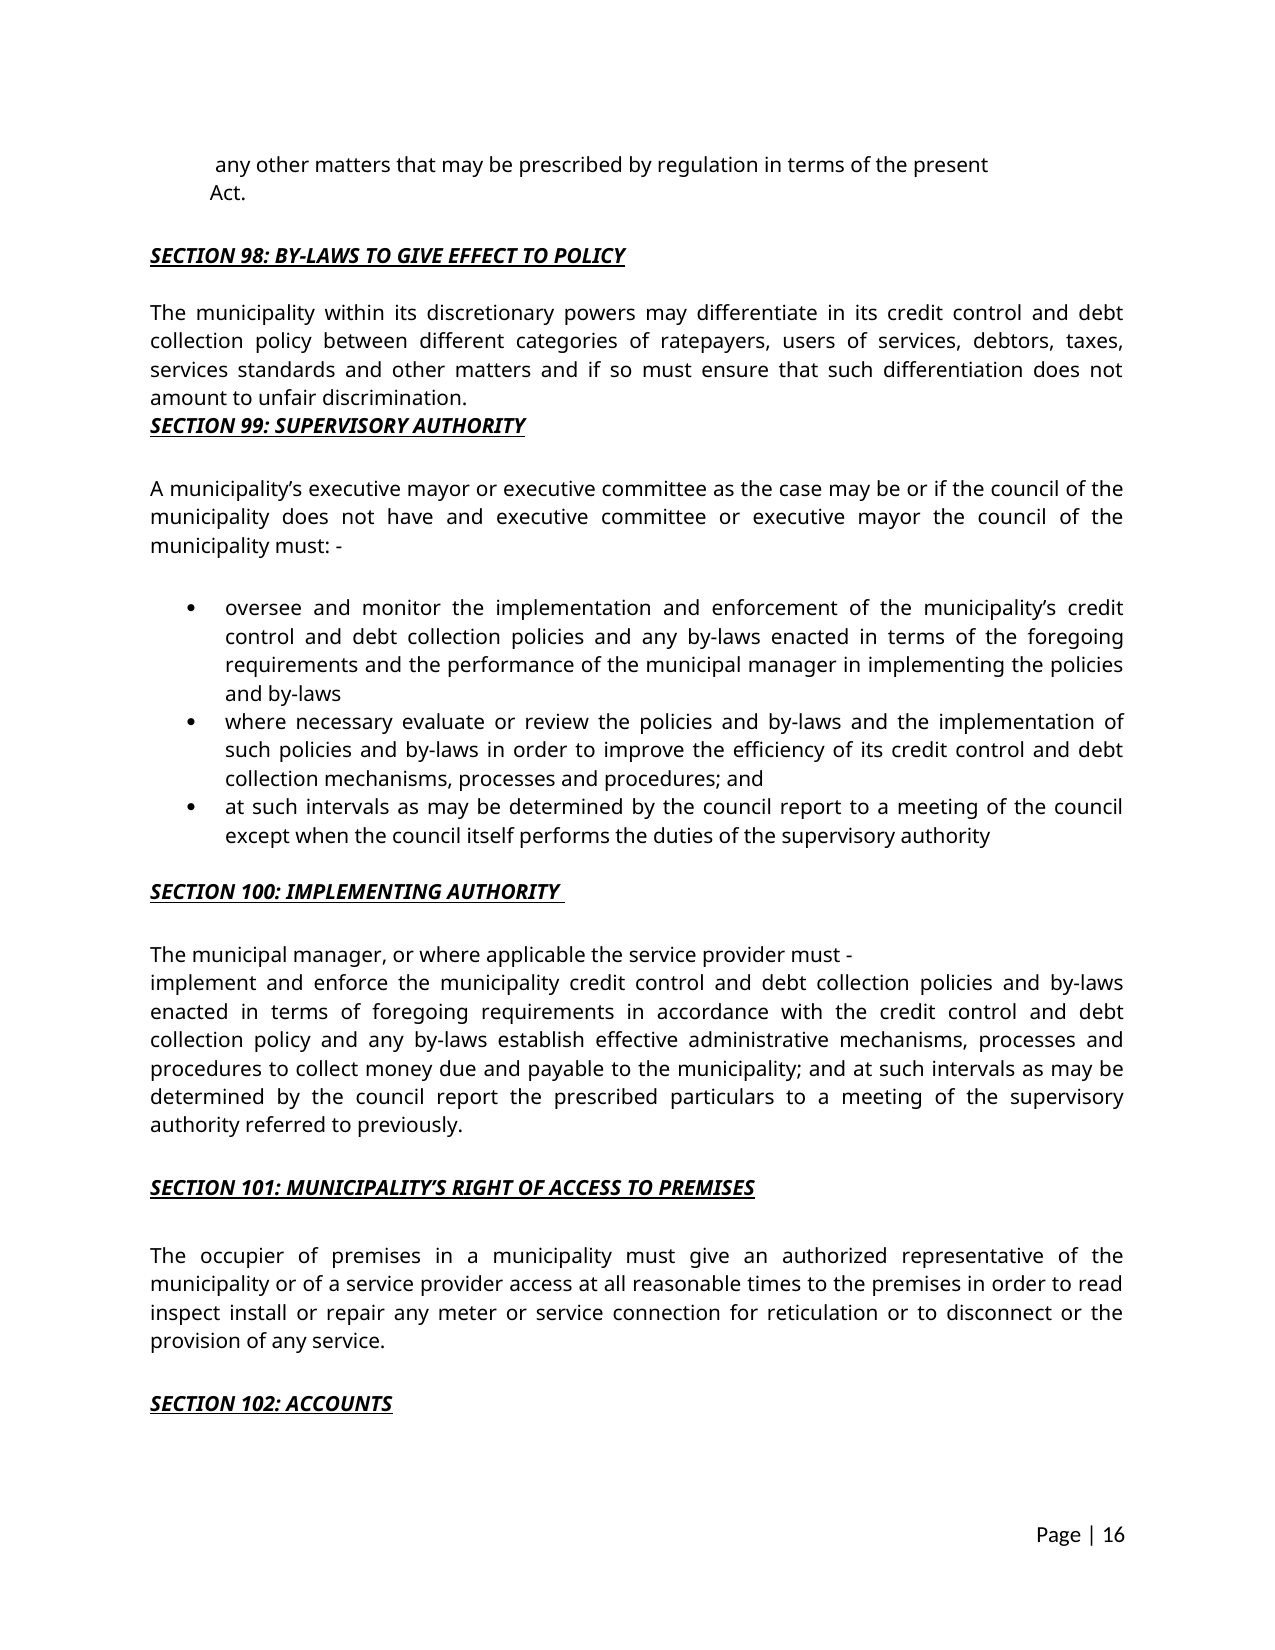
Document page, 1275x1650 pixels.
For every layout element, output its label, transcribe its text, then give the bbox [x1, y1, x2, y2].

text SECTION 98: BY-LAWS TO GIVE EFFECT TO POLICY [150, 241, 1125, 269]
text SECTION 100: IMPLEMENTING AUTHORITY [150, 877, 1125, 906]
list where necessary evaluate or review the policies and by-laws and the implementation of such policies and by-laws in order to improve the efficiency of its credit control and debt collection mechanisms, processes and procedures; and [187, 707, 1125, 792]
text SECTION 101: MUNICIPALITY’S RIGHT OF ACCESS TO PREMISES [150, 1173, 1125, 1201]
list at such intervals as may be determined by the council report to a meeting of the council except when the council itself performs the duties of the supervisory authority [187, 792, 1125, 849]
text The municipality within its discretionary powers may differentiate in its credit control and debt collection policy between different categories of ratepayers, users of services, debtors, taxes, services standards and other matters and if so must ensure that such differentiation does not amount to unfair discrimination. [150, 298, 1125, 412]
text implement and enforce the municipality credit control and debt collection policies and by-laws enacted in terms of foregoing requirements in accordance with the credit control and debt collection policy and any by-laws establish effective administrative mechanisms, processes and procedures to collect money due and payable to the municipality; and at such intervals as may be determined by the council report the prescribed particulars to a meeting of the supervisory authority referred to previously. [150, 968, 1125, 1139]
text Act. [150, 178, 1125, 207]
text The municipal manager, or where applicable the service provider must - [150, 940, 1125, 968]
text SECTION 102: ACCOUNTS [150, 1389, 1125, 1417]
text The occupier of premises in a municipality must give an authorized representative of the municipality or of a service provider access at all reasonable times to the premises in order to read inspect install or repair any meter or service connection for reticulation or to disconnect or the provision of any service. [150, 1241, 1125, 1355]
text SECTION 99: SUPERVISORY AUTHORITY [150, 412, 1125, 440]
list oversee and monitor the implementation and enforcement of the municipality’s credit control and debt collection policies and any by-laws enacted in terms of the foregoing requirements and the performance of the municipal manager in implementing the policies and by-laws [187, 593, 1125, 707]
text any other matters that may be prescribed by regulation in terms of the present [150, 150, 1125, 178]
text A municipality’s executive mayor or executive committee as the case may be or if the council of the municipality does not have and executive committee or executive mayor the council of the municipality must: - [150, 474, 1125, 559]
